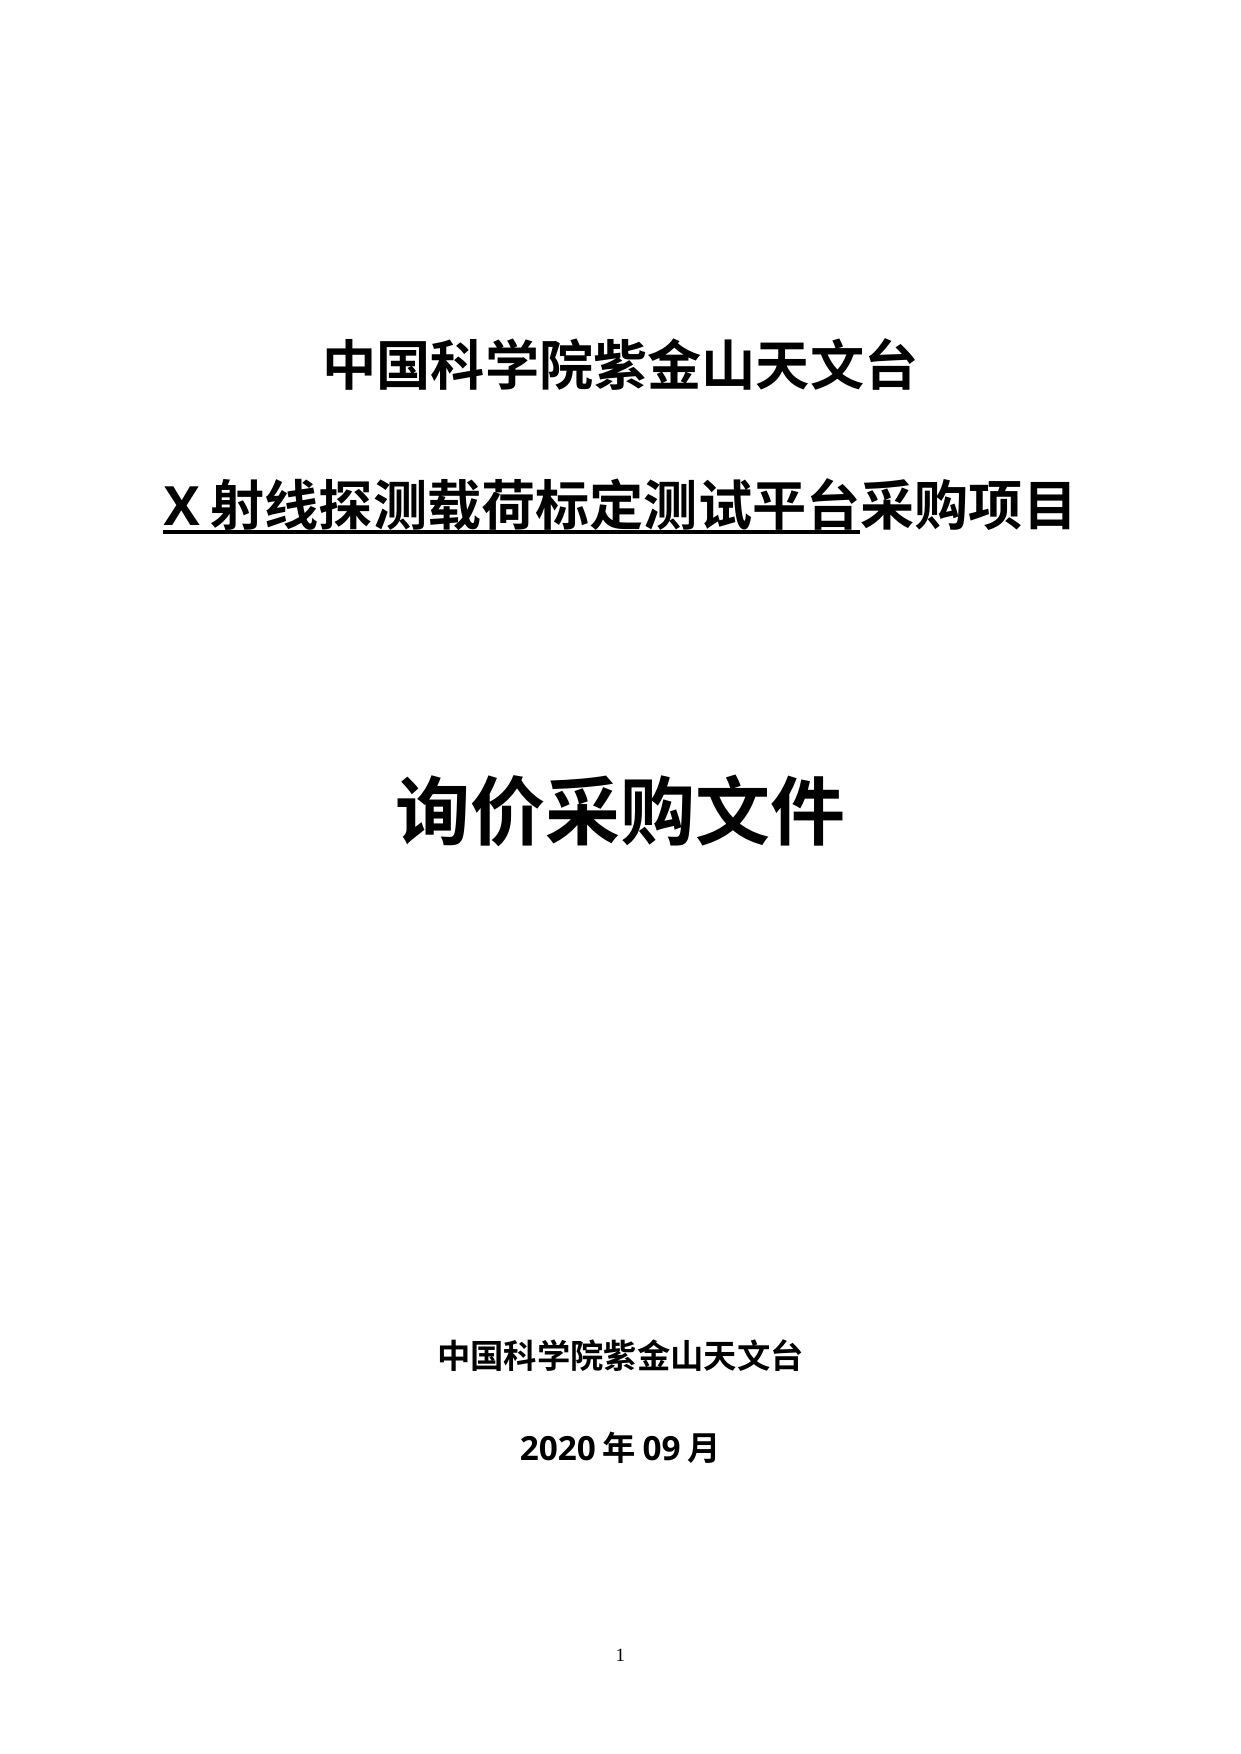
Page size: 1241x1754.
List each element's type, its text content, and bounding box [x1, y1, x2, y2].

text 中国科学院紫金山天文台 [148, 310, 1092, 412]
text 中国科学院紫金山天文台 [148, 1320, 1092, 1388]
text 2020年09月 [148, 1412, 1092, 1480]
text 询价采购文件 [148, 739, 1092, 875]
text X射线探测载荷标定测试平台采购项目 [148, 451, 1092, 553]
